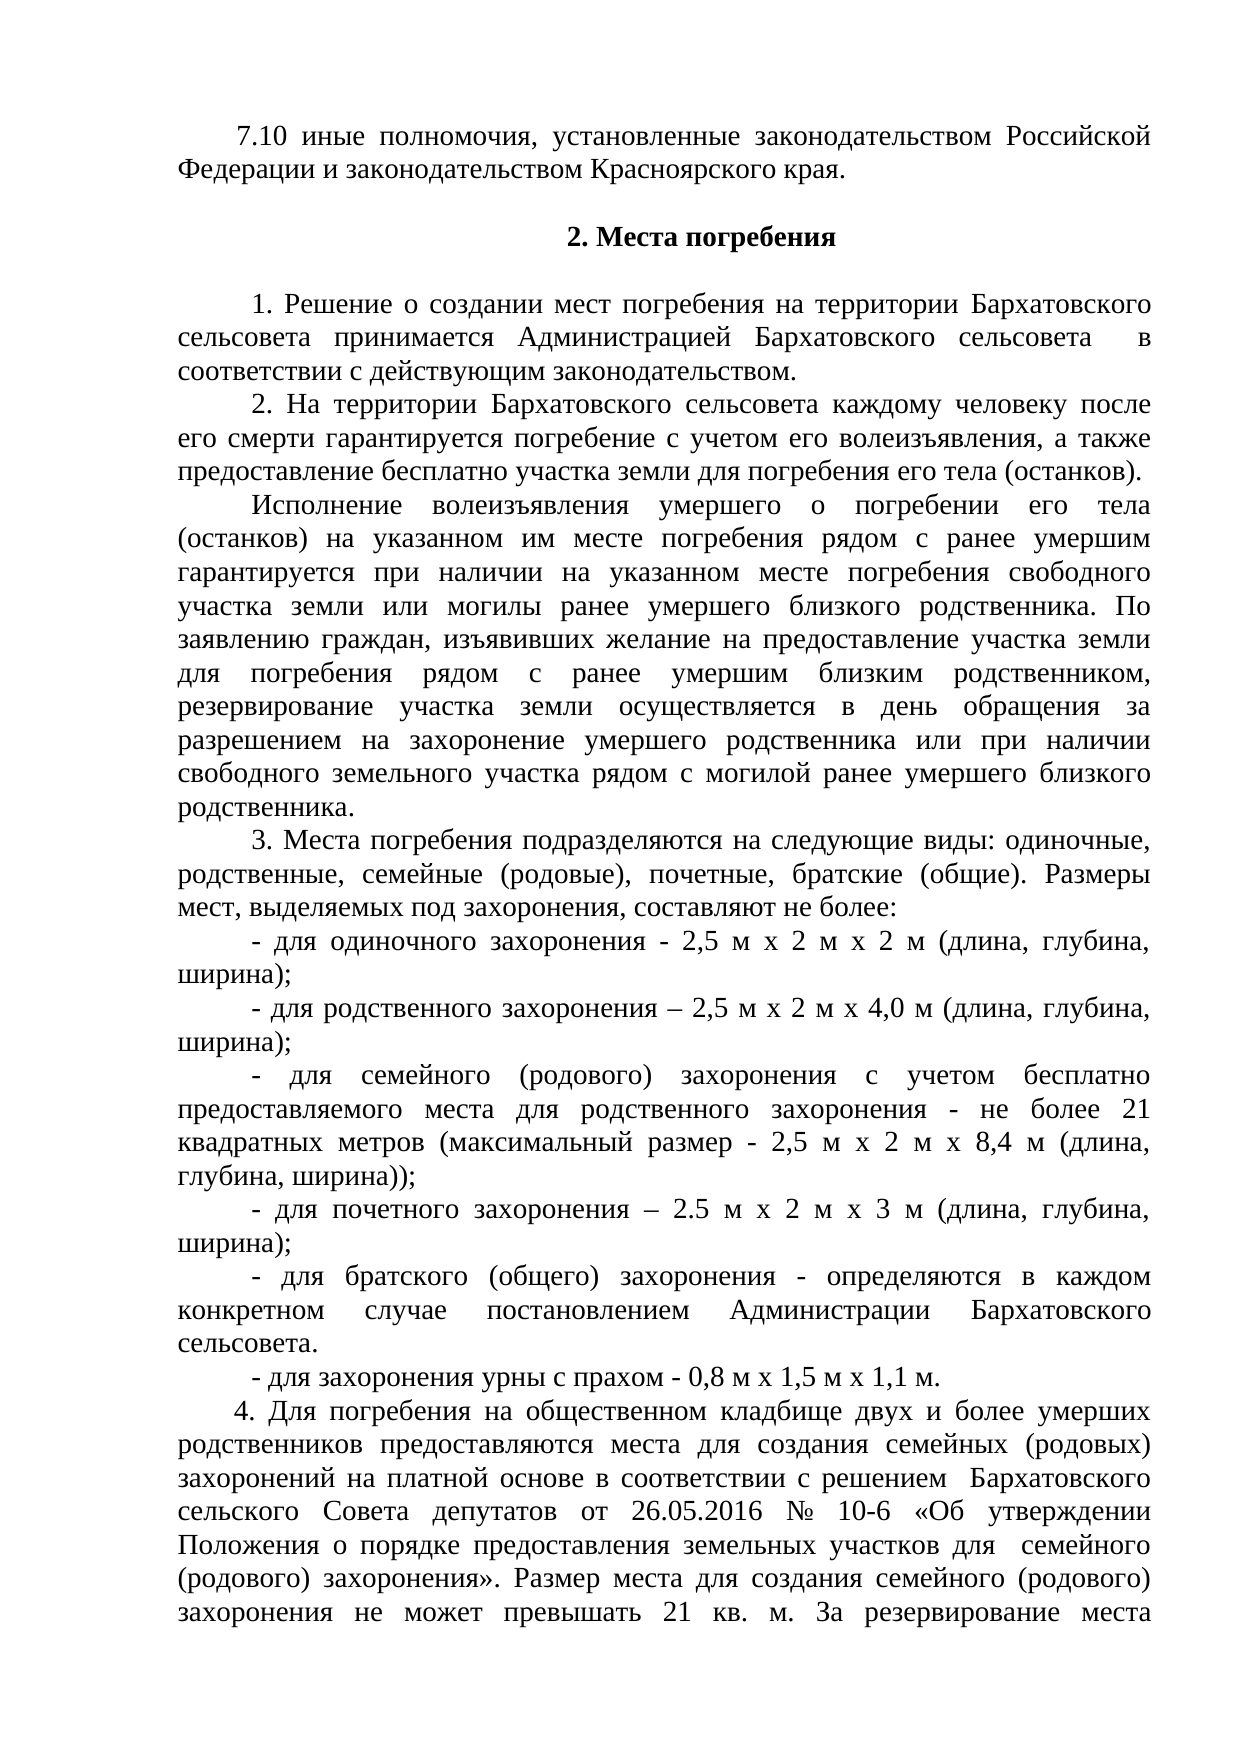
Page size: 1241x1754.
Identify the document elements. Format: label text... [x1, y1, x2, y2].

text - для захоронения урны с прахом - 0,8 м х 1,5 м x 1,1 м. [177, 1359, 1152, 1393]
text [177, 1393, 1152, 1627]
text 2. На территории Бархатовского сельсовета каждому человеку после его смерти гарантируется погребение с учетом его волеизъявления, а также предоставление бесплатно участка земли для погребения его тела (останков). [177, 386, 1152, 487]
text 7.10 иные полномочия, установленные законодательством Российской Федерации и законодательством Красноярского края. [177, 118, 1152, 185]
text - для одиночного захоронения - 2,5 м x 2 м x 2 м (длина, глубина, ширина); [177, 923, 1152, 990]
text - для братского (общего) захоронения - определяются в каждом конкретном случае постановлением Администрации Бархатовского сельсовета. [177, 1258, 1152, 1359]
text Исполнение волеизъявления умершего о погребении его тела (останков) на указанном им месте погребения рядом с ранее умершим гарантируется при наличии на указанном месте погребения свободного участка земли или могилы ранее умершего близкого родственника. По заявлению граждан, изъявивших желание на предоставление участка земли для погребения рядом с ранее умершим близким родственником, резервирование участка земли осуществляется в день обращения за разрешением на захоронение умершего родственника или при наличии свободного земельного участка рядом с могилой ранее умершего близкого родственника. [177, 487, 1152, 822]
text - для почетного захоронения – 2.5 м x 2 м x 3 м (длина, глубина, ширина); [177, 1191, 1152, 1258]
text 3. Места погребения подразделяются на следующие виды: одиночные, родственные, семейные (родовые), почетные, братские (общие). Размеры мест, выделяемых под захоронения, составляют не более: [177, 822, 1152, 923]
text 2. Места погребения [177, 219, 1152, 252]
text 1. Решение о создании мест погребения на территории Бархатовского сельсовета принимается Администрацией Бархатовского сельсовета в соответствии с действующим законодательством. [177, 286, 1152, 386]
text - для семейного (родового) захоронения с учетом бесплатно предоставляемого места для родственного захоронения - не более 21 квадратных метров (максимальный размер - 2,5 м x 2 м x 8,4 м (длина, глубина, ширина)); [177, 1057, 1152, 1191]
text - для родственного захоронения – 2,5 м x 2 м x 4,0 м (длина, глубина, ширина); [177, 990, 1152, 1057]
